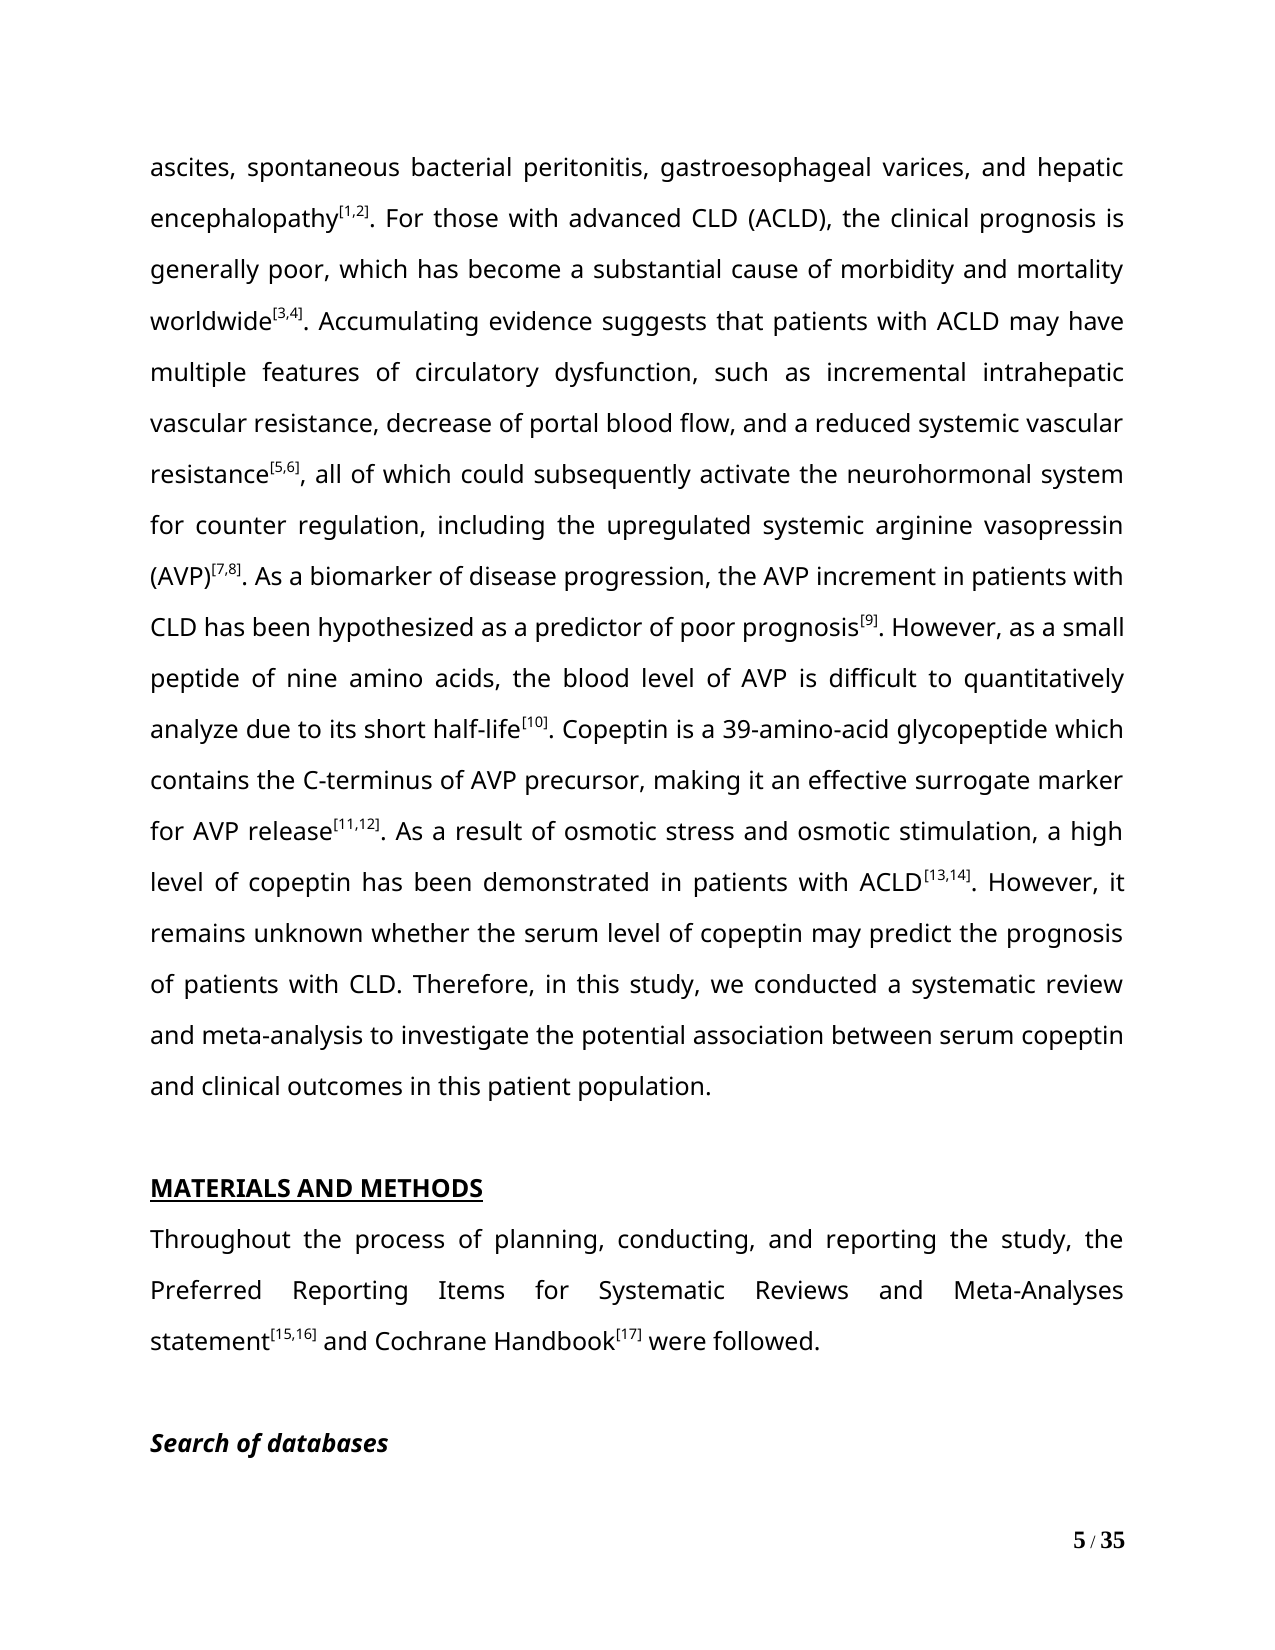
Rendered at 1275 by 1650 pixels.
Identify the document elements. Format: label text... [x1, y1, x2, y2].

text Search of databases [150, 1426, 1125, 1460]
text Throughout the process of planning, conducting, and reporting the study, the Preferred Reporting Items for Systematic Reviews and Meta-Analyses statement[15,16] and Cochrane Handbook[17] were followed. [150, 1222, 1125, 1358]
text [150, 150, 1125, 1103]
text MATERIALS AND METHODS [150, 1171, 1125, 1205]
